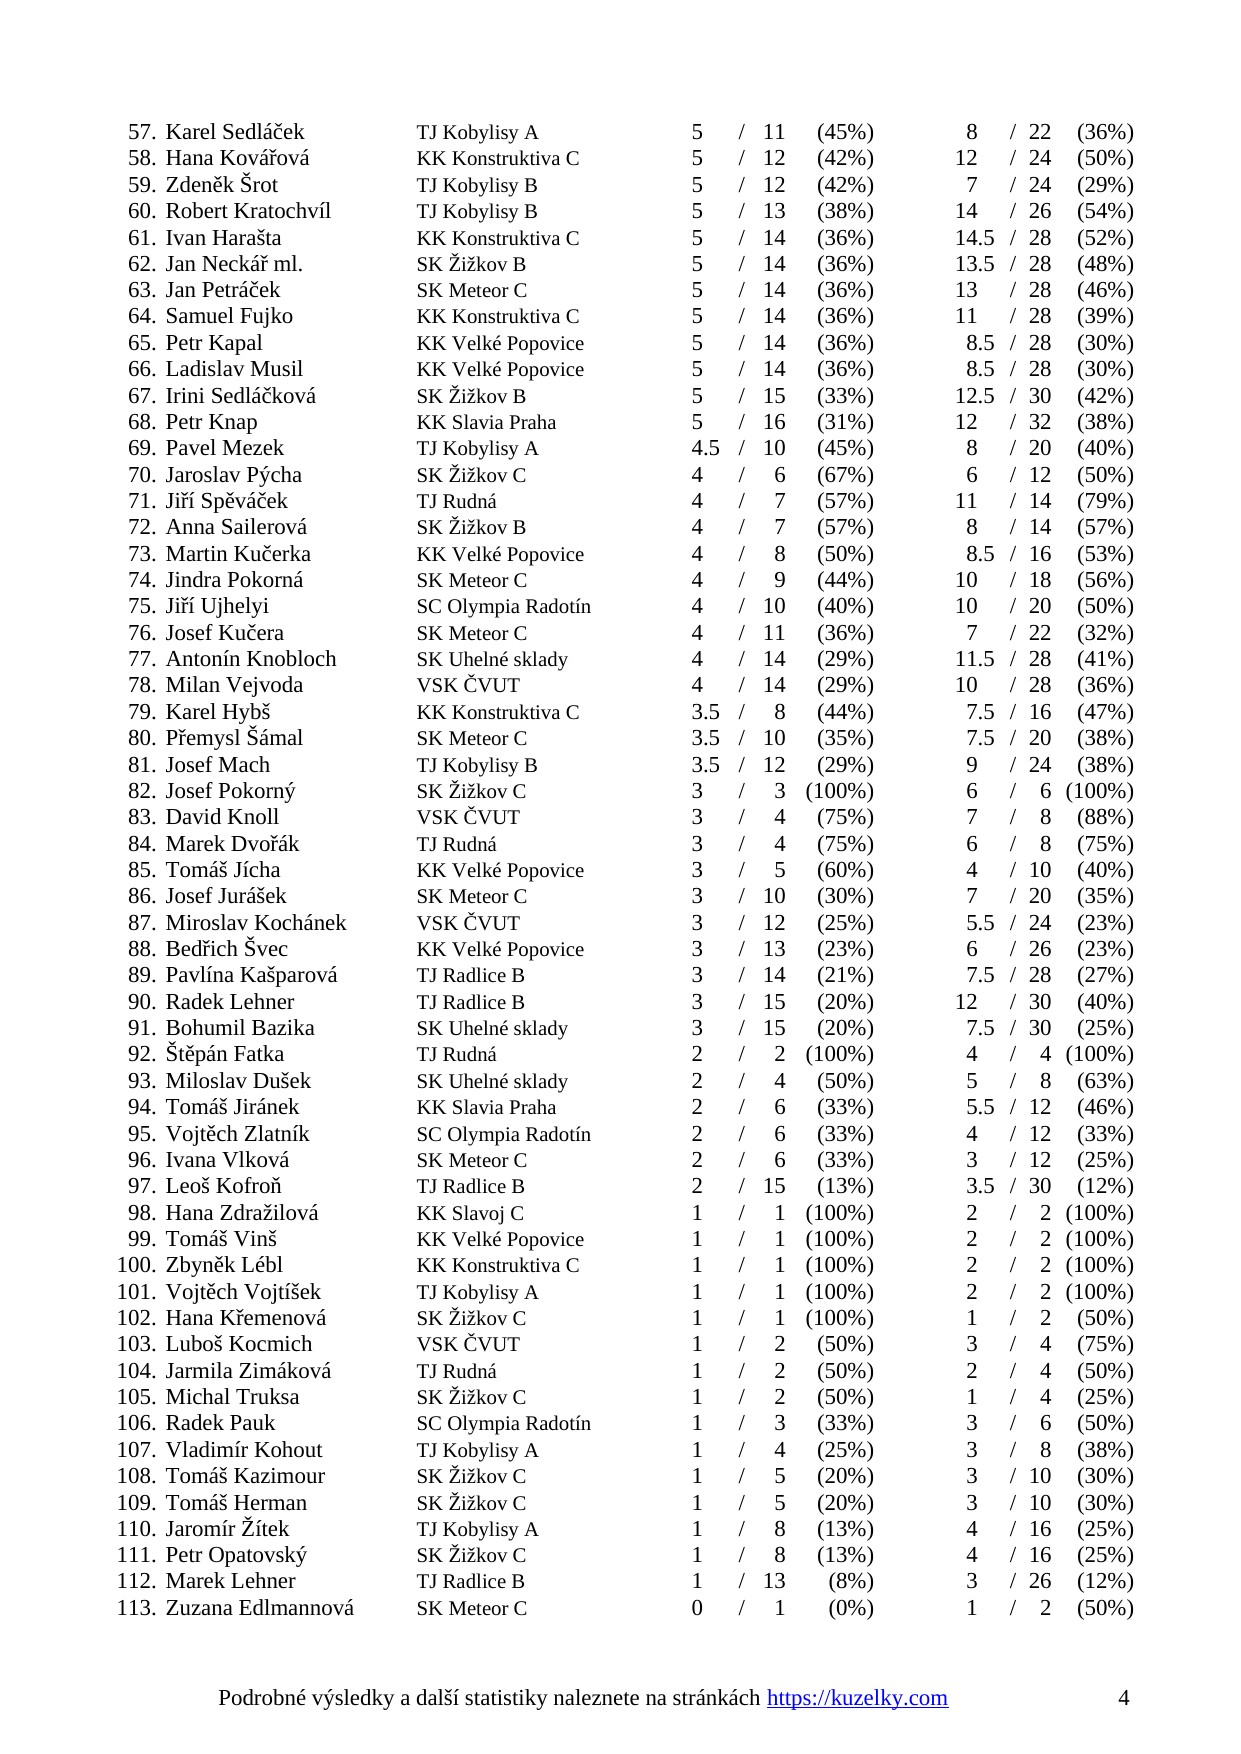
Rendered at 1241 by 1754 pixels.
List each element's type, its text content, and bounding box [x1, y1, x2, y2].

text 60. Robert Kratochvíl TJ Kobylisy B 5 / 13 (38%) 14 / 26 (54%) [106, 197, 1134, 223]
text 58. Hana Kovářová KK Konstruktiva C 5 / 12 (42%) 12 / 24 (50%) [106, 144, 1134, 171]
text 113. Zuzana Edlmannová SK Meteor C 0 / 1 (0%) 1 / 2 (50%) [106, 1594, 1134, 1620]
text 70. Jaroslav Pýcha SK Žižkov C 4 / 6 (67%) 6 / 12 (50%) [106, 461, 1134, 487]
text 84. Marek Dvořák TJ Rudná 3 / 4 (75%) 6 / 8 (75%) [106, 830, 1134, 856]
text 81. Josef Mach TJ Kobylisy B 3.5 / 12 (29%) 9 / 24 (38%) [106, 751, 1134, 777]
text 73. Martin Kučerka KK Velké Popovice 4 / 8 (50%) 8.5 / 16 (53%) [106, 540, 1134, 566]
text 95. Vojtěch Zlatník SC Olympia Radotín 2 / 6 (33%) 4 / 12 (33%) [106, 1119, 1134, 1146]
text 82. Josef Pokorný SK Žižkov C 3 / 3 (100%) 6 / 6 (100%) [106, 777, 1134, 803]
text 91. Bohumil Bazika SK Uhelné sklady 3 / 15 (20%) 7.5 / 30 (25%) [106, 1014, 1134, 1041]
text 61. Ivan Harašta KK Konstruktiva C 5 / 14 (36%) 14.5 / 28 (52%) [106, 223, 1134, 250]
text 64. Samuel Fujko KK Konstruktiva C 5 / 14 (36%) 11 / 28 (39%) [106, 303, 1134, 329]
text 65. Petr Kapal KK Velké Popovice 5 / 14 (36%) 8.5 / 28 (30%) [106, 329, 1134, 355]
text 97. Leoš Kofroň TJ Radlice B 2 / 15 (13%) 3.5 / 30 (12%) [106, 1172, 1134, 1199]
text 76. Josef Kučera SK Meteor C 4 / 11 (36%) 7 / 22 (32%) [106, 619, 1134, 645]
text 72. Anna Sailerová SK Žižkov B 4 / 7 (57%) 8 / 14 (57%) [106, 513, 1134, 540]
text 79. Karel Hybš KK Konstruktiva C 3.5 / 8 (44%) 7.5 / 16 (47%) [106, 698, 1134, 724]
text 104. Jarmila Zimáková TJ Rudná 1 / 2 (50%) 2 / 4 (50%) [106, 1357, 1134, 1383]
text 59. Zdeněk Šrot TJ Kobylisy B 5 / 12 (42%) 7 / 24 (29%) [106, 171, 1134, 197]
text 86. Josef Jurášek SK Meteor C 3 / 10 (30%) 7 / 20 (35%) [106, 882, 1134, 909]
text 109. Tomáš Herman SK Žižkov C 1 / 5 (20%) 3 / 10 (30%) [106, 1488, 1134, 1515]
text 89. Pavlína Kašparová TJ Radlice B 3 / 14 (21%) 7.5 / 28 (27%) [106, 961, 1134, 988]
text 74. Jindra Pokorná SK Meteor C 4 / 9 (44%) 10 / 18 (56%) [106, 566, 1134, 592]
text 67. Irini Sedláčková SK Žižkov B 5 / 15 (33%) 12.5 / 30 (42%) [106, 382, 1134, 408]
text 102. Hana Křemenová SK Žižkov C 1 / 1 (100%) 1 / 2 (50%) [106, 1304, 1134, 1330]
text 99. Tomáš Vinš KK Velké Popovice 1 / 1 (100%) 2 / 2 (100%) [106, 1225, 1134, 1251]
text 98. Hana Zdražilová KK Slavoj C 1 / 1 (100%) 2 / 2 (100%) [106, 1199, 1134, 1225]
text 83. David Knoll VSK ČVUT 3 / 4 (75%) 7 / 8 (88%) [106, 803, 1134, 830]
text 75. Jiří Ujhelyi SC Olympia Radotín 4 / 10 (40%) 10 / 20 (50%) [106, 592, 1134, 619]
text 93. Miloslav Dušek SK Uhelné sklady 2 / 4 (50%) 5 / 8 (63%) [106, 1067, 1134, 1093]
text 112. Marek Lehner TJ Radlice B 1 / 13 (8%) 3 / 26 (12%) [106, 1568, 1134, 1594]
text 101. Vojtěch Vojtíšek TJ Kobylisy A 1 / 1 (100%) 2 / 2 (100%) [106, 1278, 1134, 1304]
text 106. Radek Pauk SC Olympia Radotín 1 / 3 (33%) 3 / 6 (50%) [106, 1409, 1134, 1436]
text 108. Tomáš Kazimour SK Žižkov C 1 / 5 (20%) 3 / 10 (30%) [106, 1462, 1134, 1488]
text 78. Milan Vejvoda VSK ČVUT 4 / 14 (29%) 10 / 28 (36%) [106, 672, 1134, 698]
text 105. Michal Truksa SK Žižkov C 1 / 2 (50%) 1 / 4 (25%) [106, 1383, 1134, 1409]
text 96. Ivana Vlková SK Meteor C 2 / 6 (33%) 3 / 12 (25%) [106, 1146, 1134, 1172]
text 92. Štěpán Fatka TJ Rudná 2 / 2 (100%) 4 / 4 (100%) [106, 1041, 1134, 1067]
text 85. Tomáš Jícha KK Velké Popovice 3 / 5 (60%) 4 / 10 (40%) [106, 856, 1134, 882]
text 57. Karel Sedláček TJ Kobylisy A 5 / 11 (45%) 8 / 22 (36%) [106, 118, 1134, 144]
text 77. Antonín Knobloch SK Uhelné sklady 4 / 14 (29%) 11.5 / 28 (41%) [106, 645, 1134, 672]
text 69. Pavel Mezek TJ Kobylisy A 4.5 / 10 (45%) 8 / 20 (40%) [106, 434, 1134, 461]
text 66. Ladislav Musil KK Velké Popovice 5 / 14 (36%) 8.5 / 28 (30%) [106, 355, 1134, 382]
text 88. Bedřich Švec KK Velké Popovice 3 / 13 (23%) 6 / 26 (23%) [106, 935, 1134, 961]
text 80. Přemysl Šámal SK Meteor C 3.5 / 10 (35%) 7.5 / 20 (38%) [106, 724, 1134, 751]
text 111. Petr Opatovský SK Žižkov C 1 / 8 (13%) 4 / 16 (25%) [106, 1541, 1134, 1568]
text 107. Vladimír Kohout TJ Kobylisy A 1 / 4 (25%) 3 / 8 (38%) [106, 1436, 1134, 1462]
text 90. Radek Lehner TJ Radlice B 3 / 15 (20%) 12 / 30 (40%) [106, 988, 1134, 1014]
text 103. Luboš Kocmich VSK ČVUT 1 / 2 (50%) 3 / 4 (75%) [106, 1330, 1134, 1357]
text 87. Miroslav Kochánek VSK ČVUT 3 / 12 (25%) 5.5 / 24 (23%) [106, 909, 1134, 935]
text 71. Jiří Spěváček TJ Rudná 4 / 7 (57%) 11 / 14 (79%) [106, 487, 1134, 513]
text 68. Petr Knap KK Slavia Praha 5 / 16 (31%) 12 / 32 (38%) [106, 408, 1134, 434]
text 62. Jan Neckář ml. SK Žižkov B 5 / 14 (36%) 13.5 / 28 (48%) [106, 250, 1134, 276]
text 100. Zbyněk Lébl KK Konstruktiva C 1 / 1 (100%) 2 / 2 (100%) [106, 1251, 1134, 1278]
text 63. Jan Petráček SK Meteor C 5 / 14 (36%) 13 / 28 (46%) [106, 276, 1134, 303]
text 94. Tomáš Jiránek KK Slavia Praha 2 / 6 (33%) 5.5 / 12 (46%) [106, 1093, 1134, 1119]
text 110. Jaromír Žítek TJ Kobylisy A 1 / 8 (13%) 4 / 16 (25%) [106, 1515, 1134, 1541]
